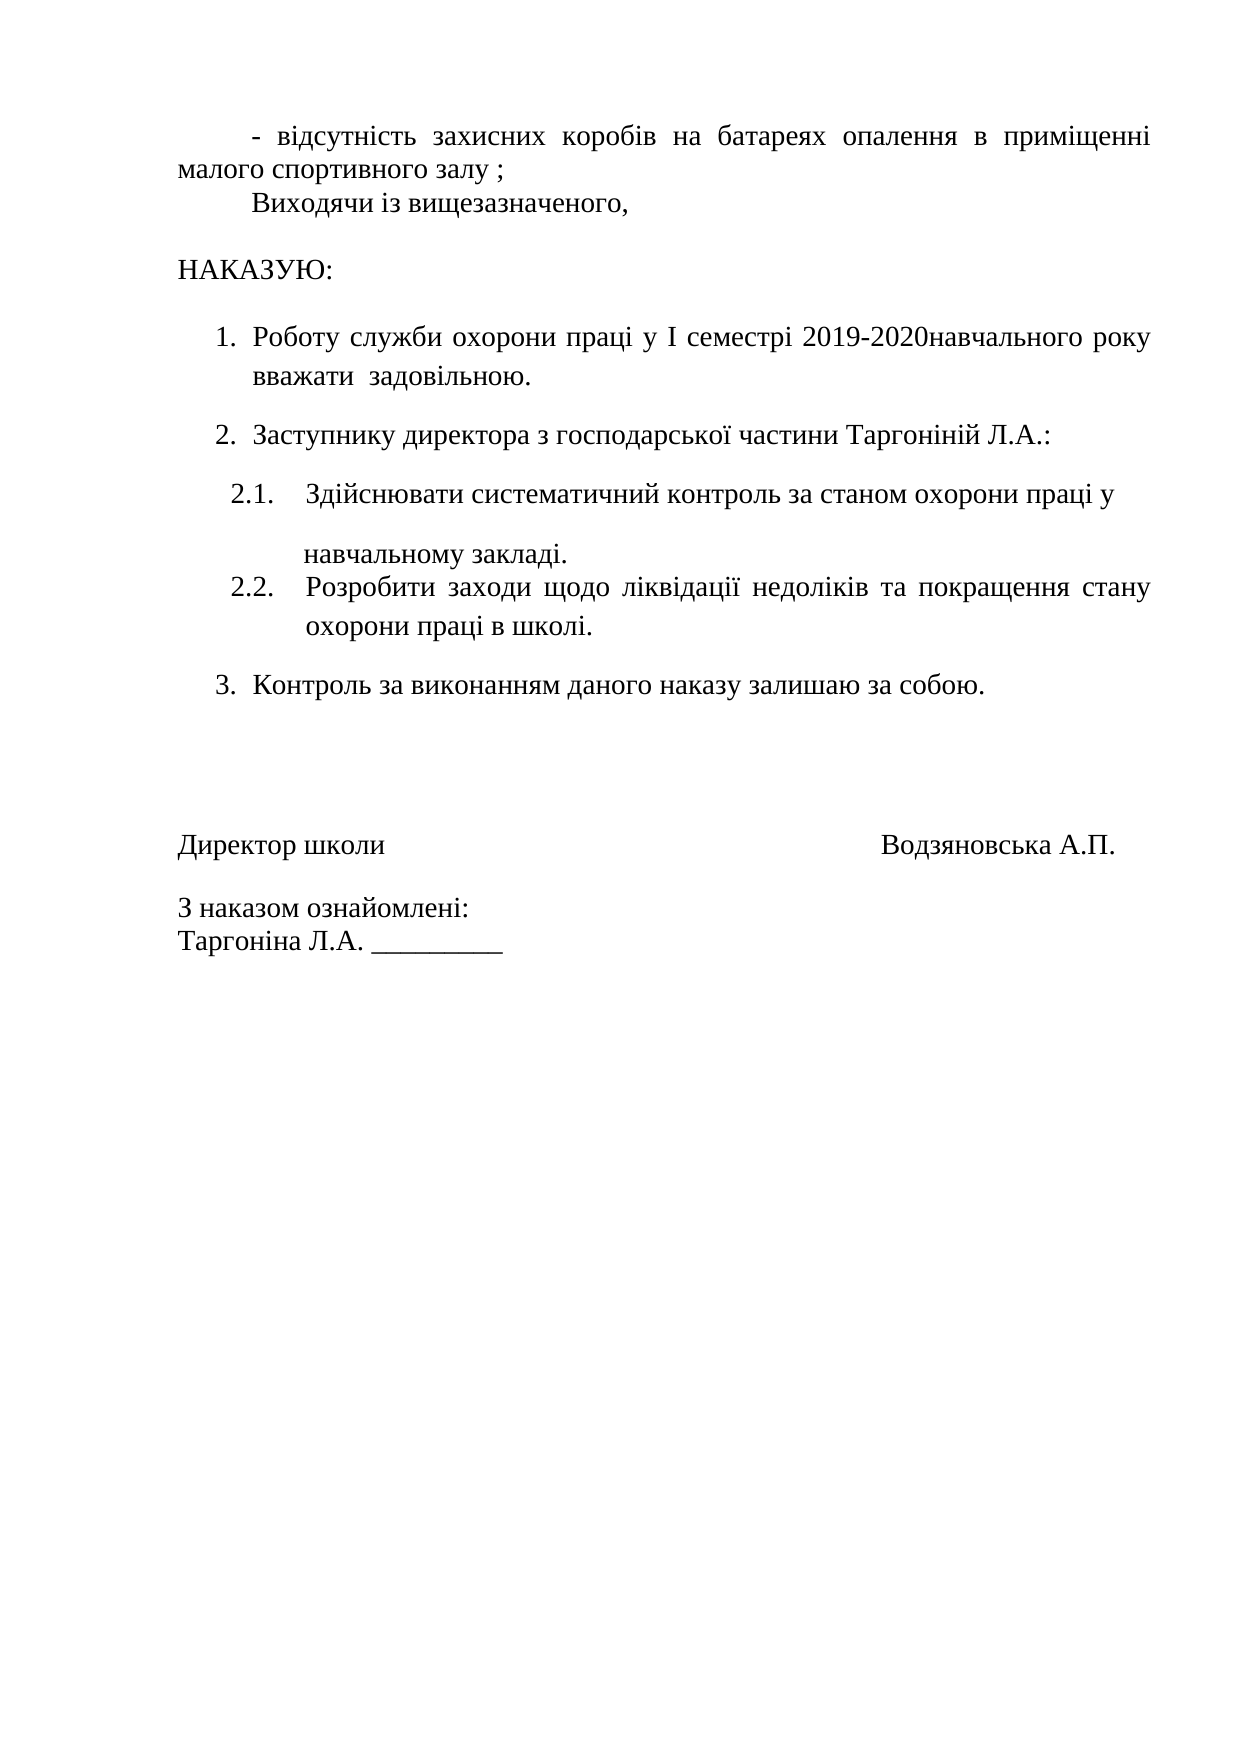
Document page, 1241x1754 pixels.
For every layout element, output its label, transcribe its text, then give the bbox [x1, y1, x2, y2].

text Директор школи Водзяновська А.П. [177, 827, 1152, 861]
text З наказом ознайомлені: [177, 890, 1152, 923]
list Заступнику директора з господарської частини Таргоніній Л.А.: [215, 417, 1152, 451]
text НАКАЗУЮ: [177, 252, 1152, 286]
list Роботу служби охорони праці у І семестрі 2019-2020навчального року вважати задовільною. [215, 319, 1152, 391]
text - відсутність захисних коробів на батареях опалення в приміщенні малого спортивного залу ; [177, 118, 1152, 185]
list Розробити заходи щодо ліквідації недоліків та покращення стану охорони праці в школі. [230, 569, 1152, 642]
text Таргоніна Л.А. _________ [177, 923, 1152, 957]
list Здійснювати систематичний контроль за станом охорони праці у [230, 477, 1152, 510]
text навчальному закладі. [230, 536, 1152, 569]
text Виходячи із вищезазначеного, [177, 185, 1152, 219]
list Контроль за виконанням даного наказу залишаю за собою. [215, 667, 1152, 701]
